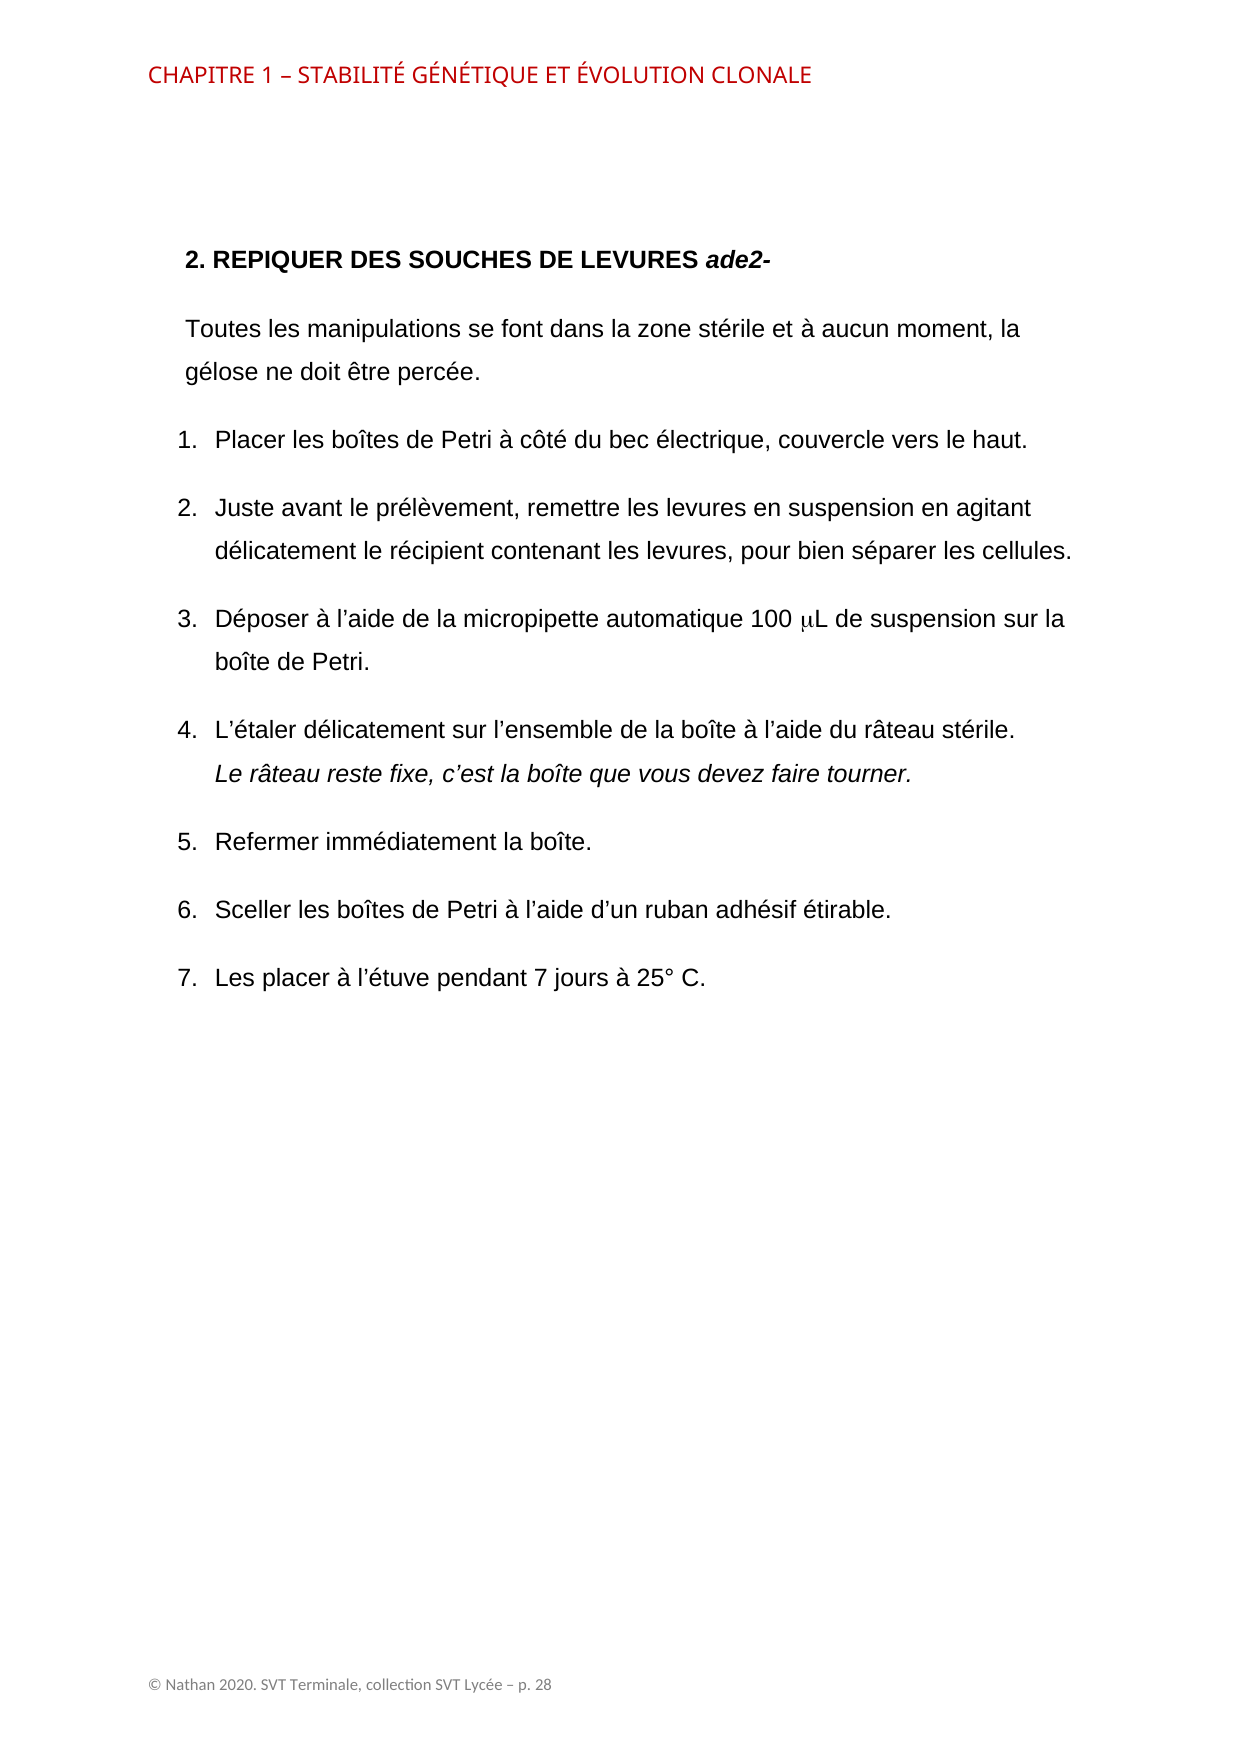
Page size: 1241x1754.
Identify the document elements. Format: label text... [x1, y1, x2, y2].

list Juste avant le prélèvement, remettre les levures en suspension en agitant délicatement le récipient contenant les levures, pour bien séparer les cellules. [177, 493, 1093, 565]
list Déposer à l’aide de la micropipette automatique 100 L de suspension sur la boîte de Petri. [177, 604, 1093, 676]
list Placer les boîtes de Petri à côté du bec électrique, couvercle vers le haut. [177, 425, 1093, 453]
list Toutes les manipulations se font dans la zone stérile et à aucun moment, la gélose ne doit être percée. [185, 313, 1093, 385]
list L’étaler délicatement sur l’ensemble de la boîte à l’aide du râteau stérile. Le râteau reste fixe, c’est la boîte que vous devez faire tourner. [177, 716, 1093, 787]
list Sceller les boîtes de Petri à l’aide d’un ruban adhésif étirable. [177, 895, 1093, 924]
list Refermer immédiatement la boîte. [177, 827, 1093, 856]
list 2. REPIQUER DES SOUCHES DE LEVURES ade2- [185, 245, 1093, 274]
list Les placer à l’étuve pendant 7 jours à 25° C. [177, 963, 1093, 992]
